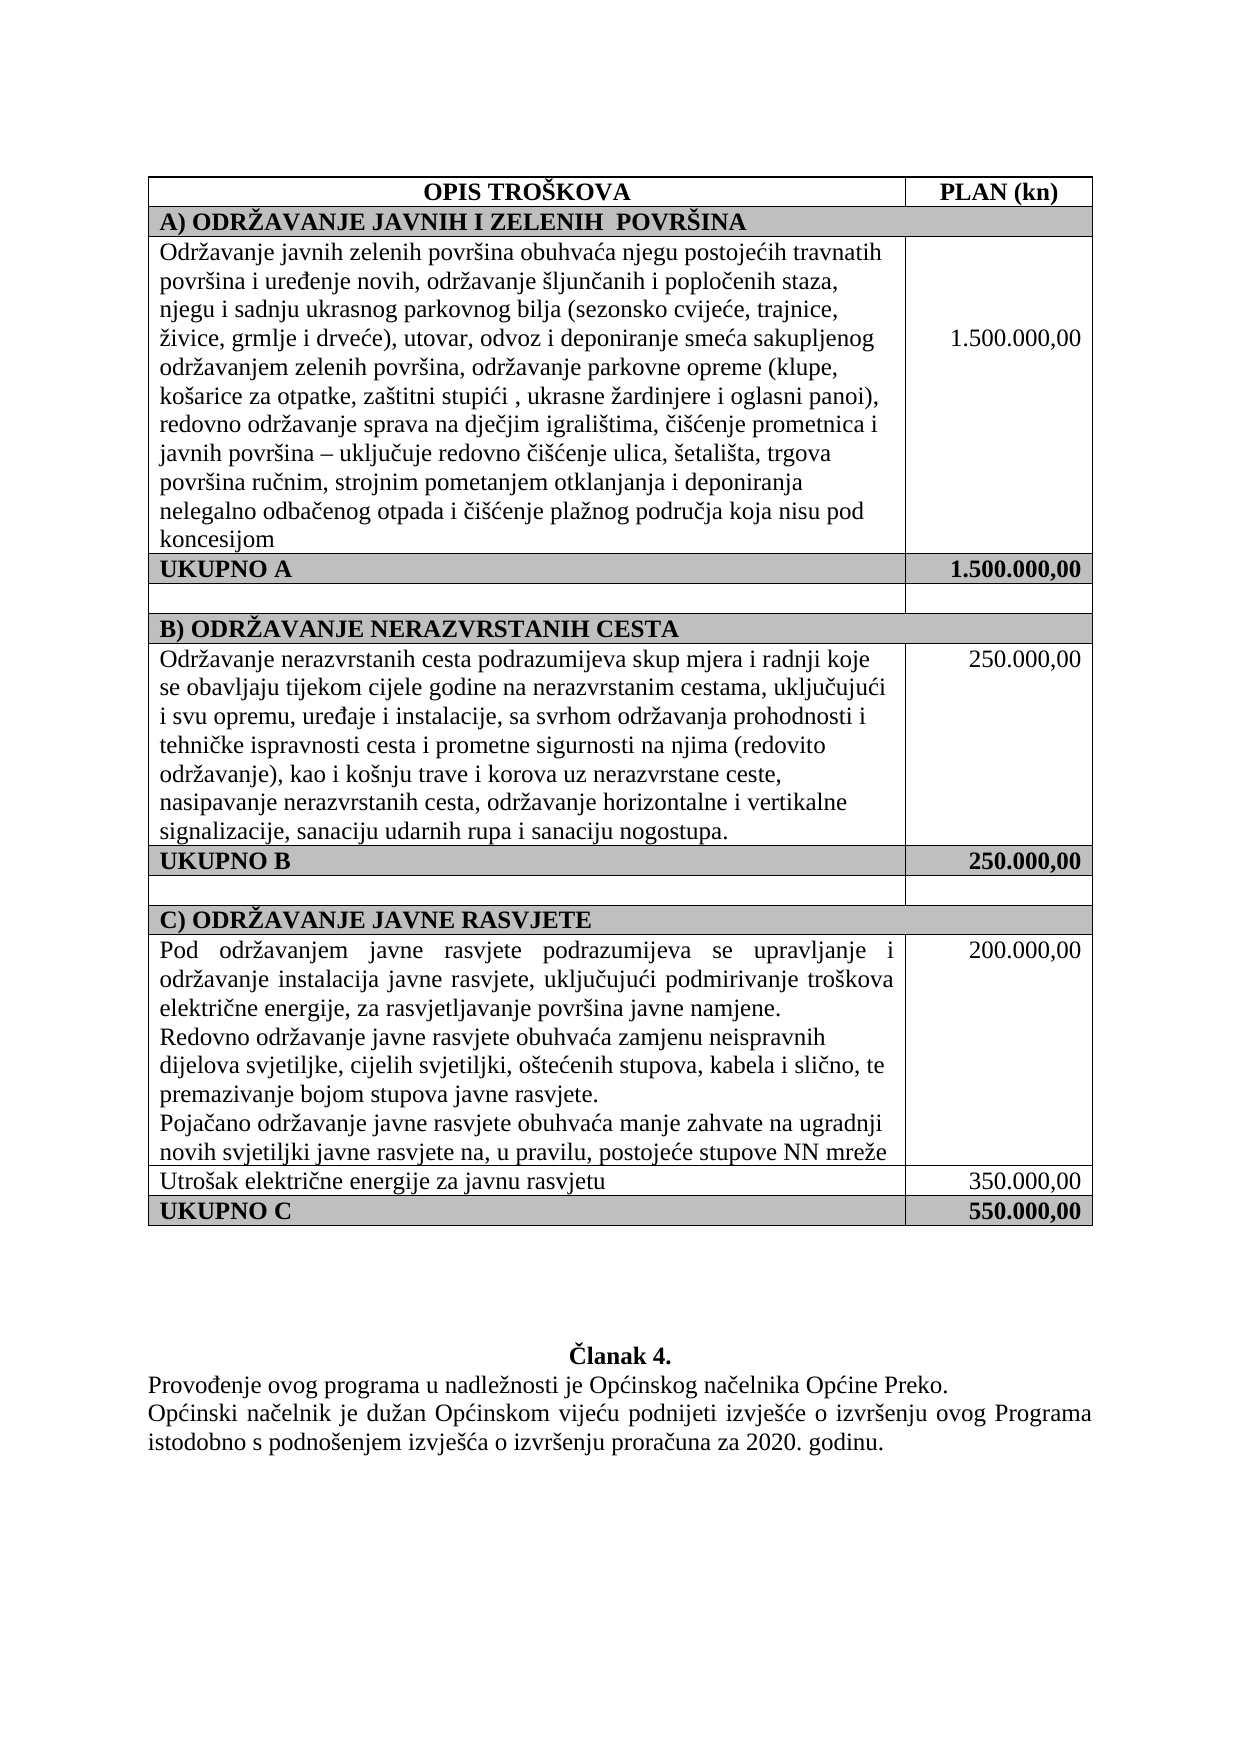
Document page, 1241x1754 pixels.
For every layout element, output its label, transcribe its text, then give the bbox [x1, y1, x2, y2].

table_cell 1.500.000,00 [906, 554, 1092, 583]
table_cell Pod održavanjem javne rasvjete podrazumijeva se upravljanje i održavanje instalacija javne rasvjete, uključujući podmirivanje troškova električne energije, za rasvjetljavanje površina javne namjene. Redovno održavanje javne rasvjete obuhvaća zamjenu neispravnih dijelova svjetiljke, cijelih svjetiljki, oštećenih stupova, kabela i slično, te premazivanje bojom stupova javne rasvjete. Pojačano održavanje javne rasvjete obuhvaća manje zahvate na ugradnji novih svjetiljki javne rasvjete na, u pravilu, postojeće stupove NN mreže [149, 935, 905, 1165]
table_cell UKUPNO B [149, 846, 905, 875]
table_cell [906, 584, 1092, 613]
table_header OPIS TROŠKOVA [149, 178, 905, 206]
table_cell Utrošak električne energije za javnu rasvjetu [149, 1166, 905, 1195]
table_cell Održavanje nerazvrstanih cesta podrazumijeva skup mjera i radnji koje se obavljaju tijekom cijele godine na nerazvrstanim cestama, uključujući i svu opremu, uređaje i instalacije, sa svrhom održavanja prohodnosti i tehničke ispravnosti cesta i prometne sigurnosti na njima (redovito održavanje), kao i košnju trave i korova uz nerazvrstane ceste, nasipavanje nerazvrstanih cesta, održavanje horizontalne i vertikalne signalizacije, sanaciju udarnih rupa i sanaciju nogostupa. [149, 644, 905, 845]
table_cell [906, 876, 1092, 904]
table_cell 350.000,00 [906, 1166, 1092, 1195]
table_cell 200.000,00 [906, 935, 1092, 1165]
table_cell UKUPNO C [149, 1196, 905, 1225]
table_cell UKUPNO A [149, 554, 905, 583]
table_cell 250.000,00 [906, 644, 1092, 845]
table_cell A) ODRŽAVANJE JAVNIH I ZELENIH POVRŠINA [149, 207, 1092, 236]
table_cell [149, 876, 905, 904]
table_cell [149, 584, 905, 613]
table_cell C) ODRŽAVANJE JAVNE RASVJETE [149, 906, 1092, 934]
table_cell Održavanje javnih zelenih površina obuhvaća njegu postojećih travnatih površina i uređenje novih, održavanje šljunčanih i popločenih staza, njegu i sadnju ukrasnog parkovnog bilja (sezonsko cvijeće, trajnice, živice, grmlje i drveće), utovar, odvoz i deponiranje smeća sakupljenog održavanjem zelenih površina, održavanje parkovne opreme (klupe, košarice za otpatke, zaštitni stupići , ukrasne žardinjere i oglasni panoi), redovno održavanje sprava na dječjim igralištima, čišćenje prometnica i javnih površina – uključuje redovno čišćenje ulica, šetališta, trgova površina ručnim, strojnim pometanjem otklanjanja i deponiranja nelegalno odbačenog otpada i čišćenje plažnog područja koja nisu pod koncesijom [149, 237, 905, 553]
table_cell 550.000,00 [906, 1196, 1092, 1225]
table_header PLAN (kn) [906, 178, 1092, 206]
table_cell B) ODRŽAVANJE NERAZVRSTANIH CESTA [149, 614, 1092, 643]
table_cell 250.000,00 [906, 846, 1092, 875]
text Provođenje ovog programa u nadležnosti je Općinskog načelnika Općine Preko. [148, 1370, 1093, 1398]
table_cell 1.500.000,00 [906, 237, 1092, 553]
text Članak 4. [148, 1341, 1093, 1370]
text Općinski načelnik je dužan Općinskom vijeću podnijeti izvješće o izvršenju ovog Programa istodobno s podnošenjem izvješća o izvršenju proračuna za 2020. godinu. [148, 1398, 1093, 1456]
